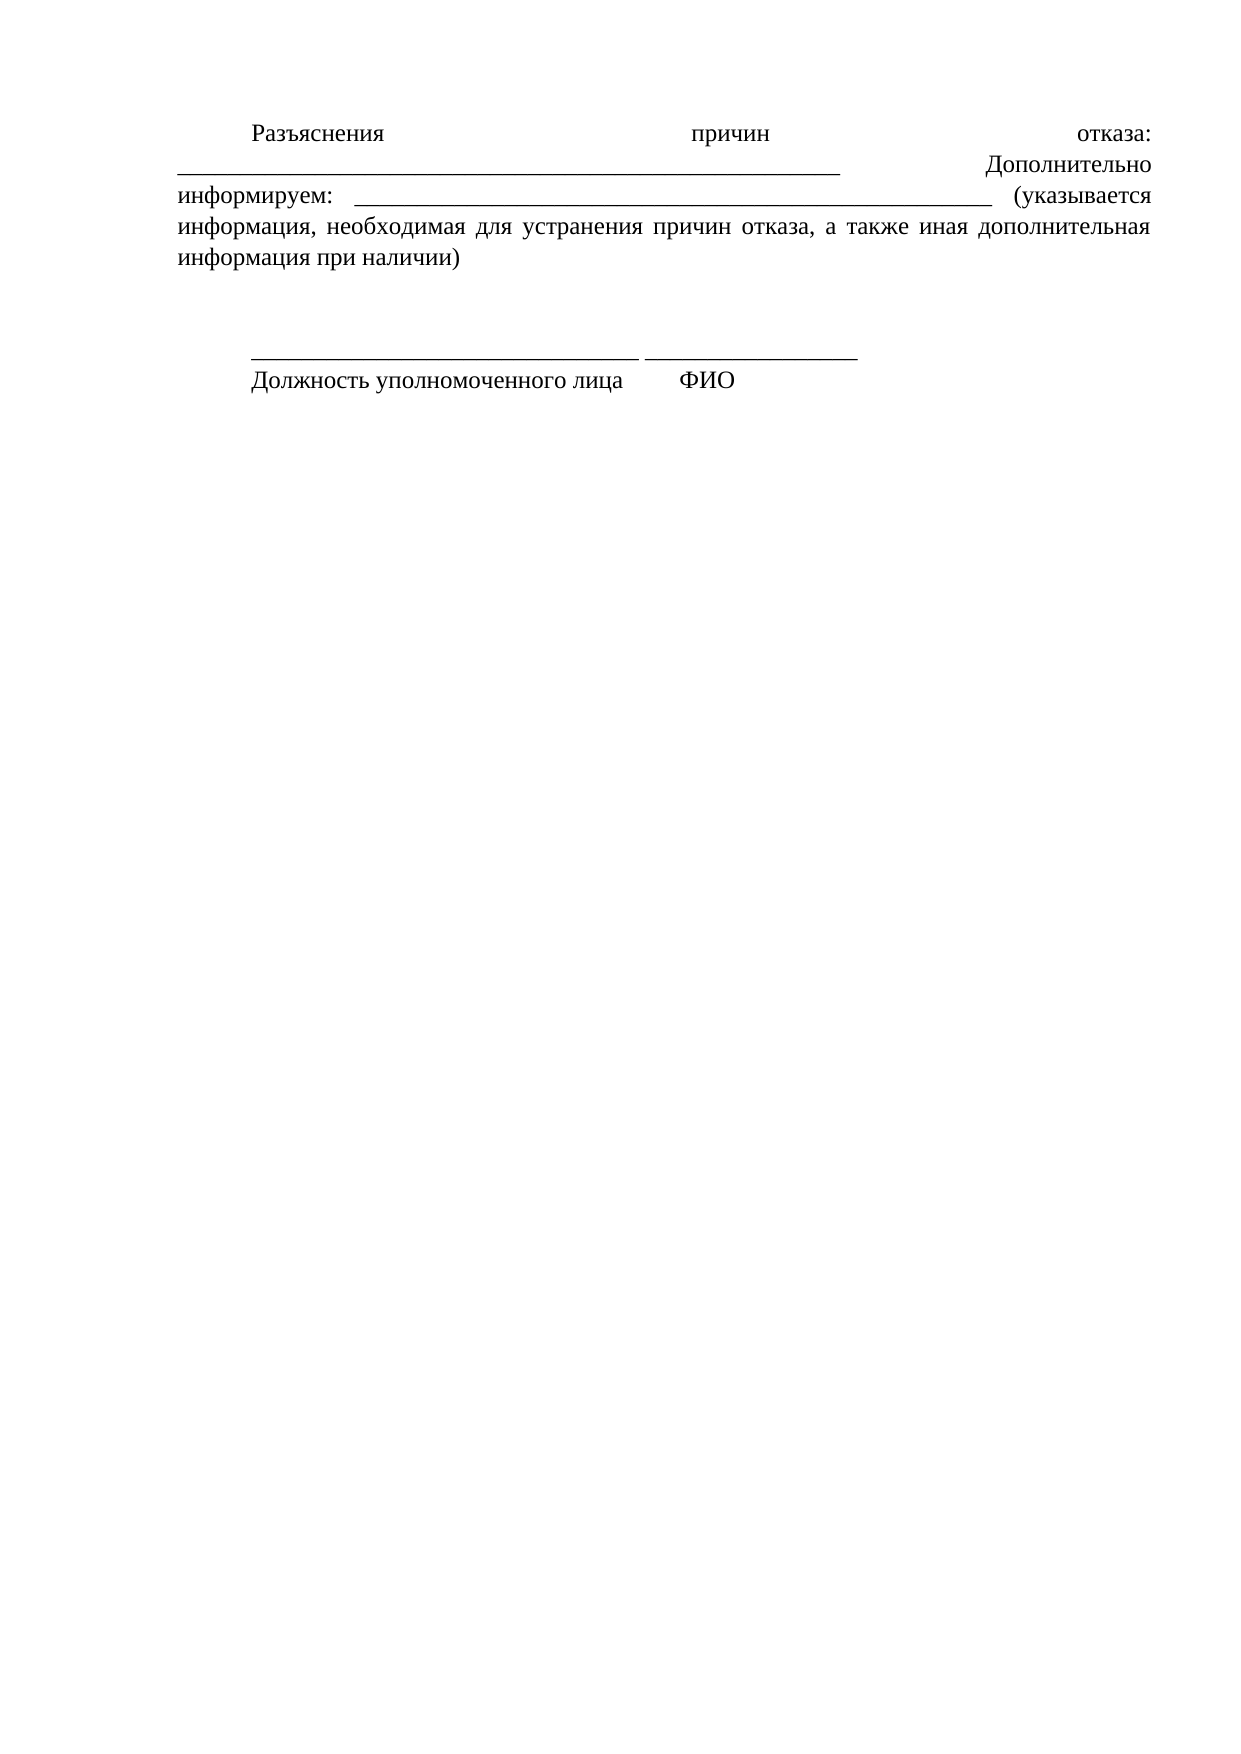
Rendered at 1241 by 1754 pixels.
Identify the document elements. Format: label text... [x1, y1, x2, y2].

text Разъяснения причин отказа: _____________________________________________________ Дополнительно информируем: ___________________________________________________ (указывается информация, необходимая для устранения причин отказа, а также иная дополнительная информация при наличии) [177, 118, 1152, 271]
text _______________________________ _________________ [177, 334, 1152, 363]
text Должность уполномоченного лица ФИО [177, 366, 1152, 394]
